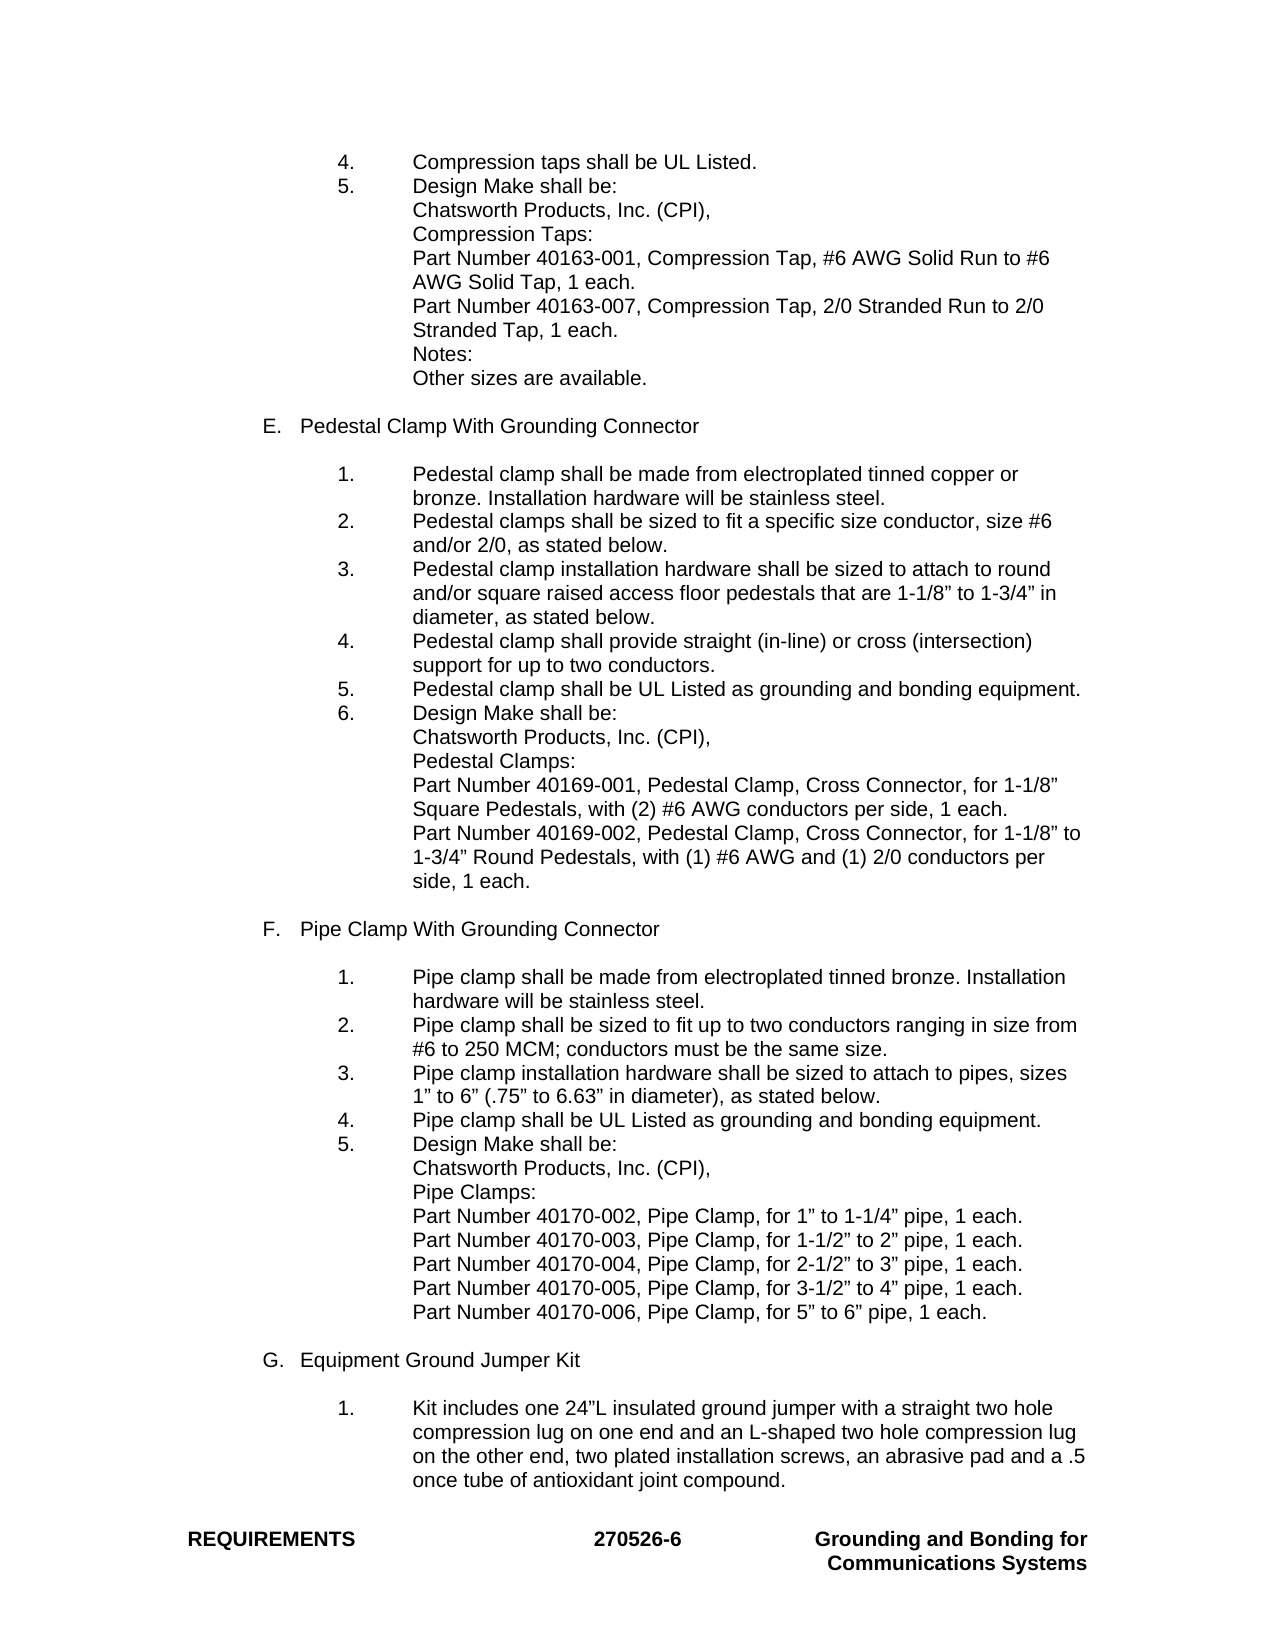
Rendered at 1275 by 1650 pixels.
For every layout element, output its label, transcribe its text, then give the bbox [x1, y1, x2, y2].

list Pipe clamp installation hardware shall be sized to attach to pipes, sizes 1” to 6” (.75” to 6.63” in diameter), as stated below. [337, 1060, 1087, 1108]
text Part Number 40170-003, Pipe Clamp, for 1-1/2” to 2” pipe, 1 each. [412, 1228, 1087, 1252]
text Chatsworth Products, Inc. (CPI), [412, 725, 1087, 749]
text Notes: [337, 342, 1087, 366]
text Part Number 40163-007, Compression Tap, 2/0 Stranded Run to 2/0 Stranded Tap, 1 each. [412, 294, 1087, 342]
text Part Number 40170-002, Pipe Clamp, for 1” to 1-1/4” pipe, 1 each. [412, 1204, 1087, 1228]
text Part Number 40170-005, Pipe Clamp, for 3-1/2” to 4” pipe, 1 each. [412, 1276, 1087, 1300]
list Design Make shall be: [337, 1132, 1087, 1156]
text Other sizes are available. [412, 366, 1087, 389]
list Pipe clamp shall be made from electroplated tinned bronze. Installation hardware will be stainless steel. [337, 964, 1087, 1012]
text Pipe Clamps: [412, 1180, 1087, 1204]
list Pedestal Clamp With Grounding Connector [262, 413, 1087, 437]
text Compression Taps: [412, 222, 1087, 246]
list Design Make shall be: [337, 701, 1087, 725]
list Pipe clamp shall be sized to fit up to two conductors ranging in size from #6 to 250 MCM; conductors must be the same size. [337, 1012, 1087, 1060]
text Part Number 40169-002, Pedestal Clamp, Cross Connector, for 1-1/8” to 1-3/4” Round Pedestals, with (1) #6 AWG and (1) 2/0 conductors per side, 1 each. [412, 821, 1087, 893]
list Pedestal clamp shall provide straight (in-line) or cross (intersection) support for up to two conductors. [337, 629, 1087, 677]
text Pedestal Clamps: [412, 749, 1087, 773]
list Equipment Ground Jumper Kit [262, 1348, 1087, 1372]
list Pedestal clamp shall be made from electroplated tinned copper or bronze. Installation hardware will be stainless steel. [337, 461, 1087, 509]
list Kit includes one 24”L insulated ground jumper with a straight two hole compression lug on one end and an L-shaped two hole compression lug on the other end, two plated installation screws, an abrasive pad and a .5 once tube of antioxidant joint compound. [337, 1396, 1087, 1492]
list Pipe clamp shall be UL Listed as grounding and bonding equipment. [337, 1108, 1087, 1132]
list Pipe Clamp With Grounding Connector [262, 917, 1087, 941]
list Pedestal clamp installation hardware shall be sized to attach to round and/or square raised access floor pedestals that are 1-1/8” to 1-3/4” in diameter, as stated below. [337, 557, 1087, 629]
list Compression taps shall be UL Listed. [337, 150, 1087, 174]
list Pedestal clamps shall be sized to fit a specific size conductor, size #6 and/or 2/0, as stated below. [337, 509, 1087, 557]
text Part Number 40169-001, Pedestal Clamp, Cross Connector, for 1-1/8” Square Pedestals, with (2) #6 AWG conductors per side, 1 each. [412, 773, 1087, 821]
text Part Number 40163-001, Compression Tap, #6 AWG Solid Run to #6 AWG Solid Tap, 1 each. [412, 246, 1087, 294]
text Chatsworth Products, Inc. (CPI), [412, 198, 1087, 222]
list Pedestal clamp shall be UL Listed as grounding and bonding equipment. [337, 677, 1087, 701]
text Chatsworth Products, Inc. (CPI), [412, 1156, 1087, 1180]
text Part Number 40170-006, Pipe Clamp, for 5” to 6” pipe, 1 each. [412, 1300, 1087, 1324]
text Part Number 40170-004, Pipe Clamp, for 2-1/2” to 3” pipe, 1 each. [412, 1252, 1087, 1276]
list Design Make shall be: [337, 174, 1087, 198]
